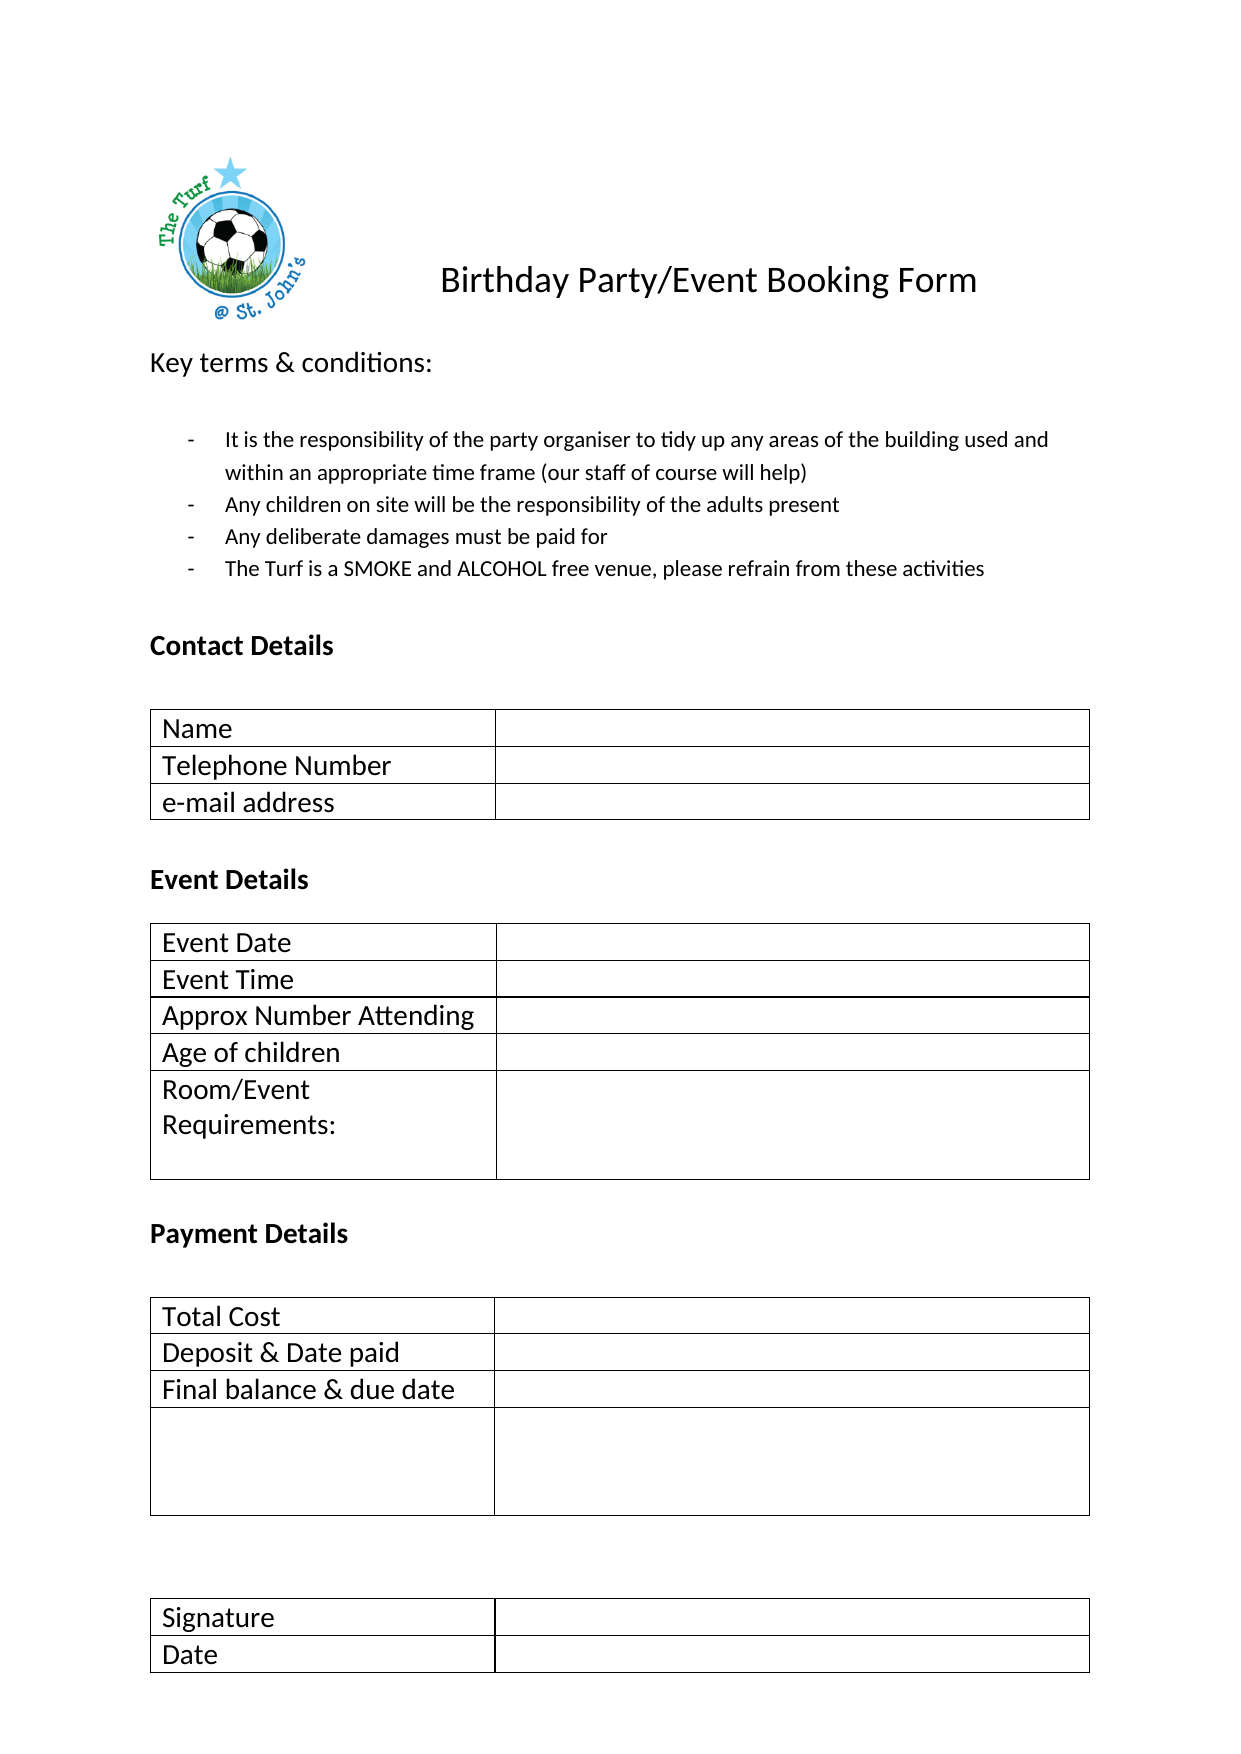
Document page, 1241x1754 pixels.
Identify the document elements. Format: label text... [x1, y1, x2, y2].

table_cell [496, 747, 1089, 783]
table_cell [497, 961, 1089, 996]
list The Turf is a SMOKE and ALCOHOL free venue, please refrain from these activities [187, 554, 1090, 582]
table_header [497, 924, 1089, 960]
table_cell [496, 1636, 1089, 1672]
table_cell [497, 1034, 1089, 1070]
table_cell Event Time [151, 961, 496, 996]
table_cell [495, 1371, 1089, 1407]
table_cell Telephone Number [151, 747, 495, 783]
table_header Event Date [151, 924, 496, 960]
table_cell [496, 784, 1089, 819]
table_cell Room/Event Requirements: [151, 1071, 496, 1179]
table_cell Final balance & due date [151, 1371, 494, 1407]
text Payment Details [150, 1215, 1090, 1250]
table_header [496, 710, 1089, 746]
table_cell Date [151, 1636, 494, 1672]
table_cell [151, 1408, 494, 1515]
table_header Total Cost [151, 1298, 494, 1333]
table_cell [495, 1408, 1089, 1515]
text Key terms & conditions: [150, 344, 1090, 379]
text Contact Details [150, 627, 1090, 663]
list It is the responsibility of the party organiser to tidy up any areas of the building used and within an appropriate time frame (our staff of course will help) [187, 426, 1090, 486]
table_cell [497, 1071, 1089, 1179]
text Birthday Party/Event Booking Form [310, 256, 1090, 302]
table_header Name [151, 710, 495, 746]
table_header [496, 1599, 1089, 1635]
text Event Details [150, 861, 1090, 897]
table_cell [497, 998, 1089, 1033]
table_header [495, 1298, 1089, 1333]
table_cell Age of children [151, 1034, 496, 1070]
table_header Signature [151, 1599, 494, 1635]
list Any children on site will be the responsibility of the adults present [187, 490, 1090, 518]
picture [150, 150, 310, 325]
table_cell Deposit & Date paid [151, 1334, 494, 1370]
table_cell e-mail address [151, 784, 495, 819]
table_cell Approx Number Attending [151, 998, 496, 1033]
list Any deliberate damages must be paid for [187, 522, 1090, 550]
table_cell [495, 1334, 1089, 1370]
